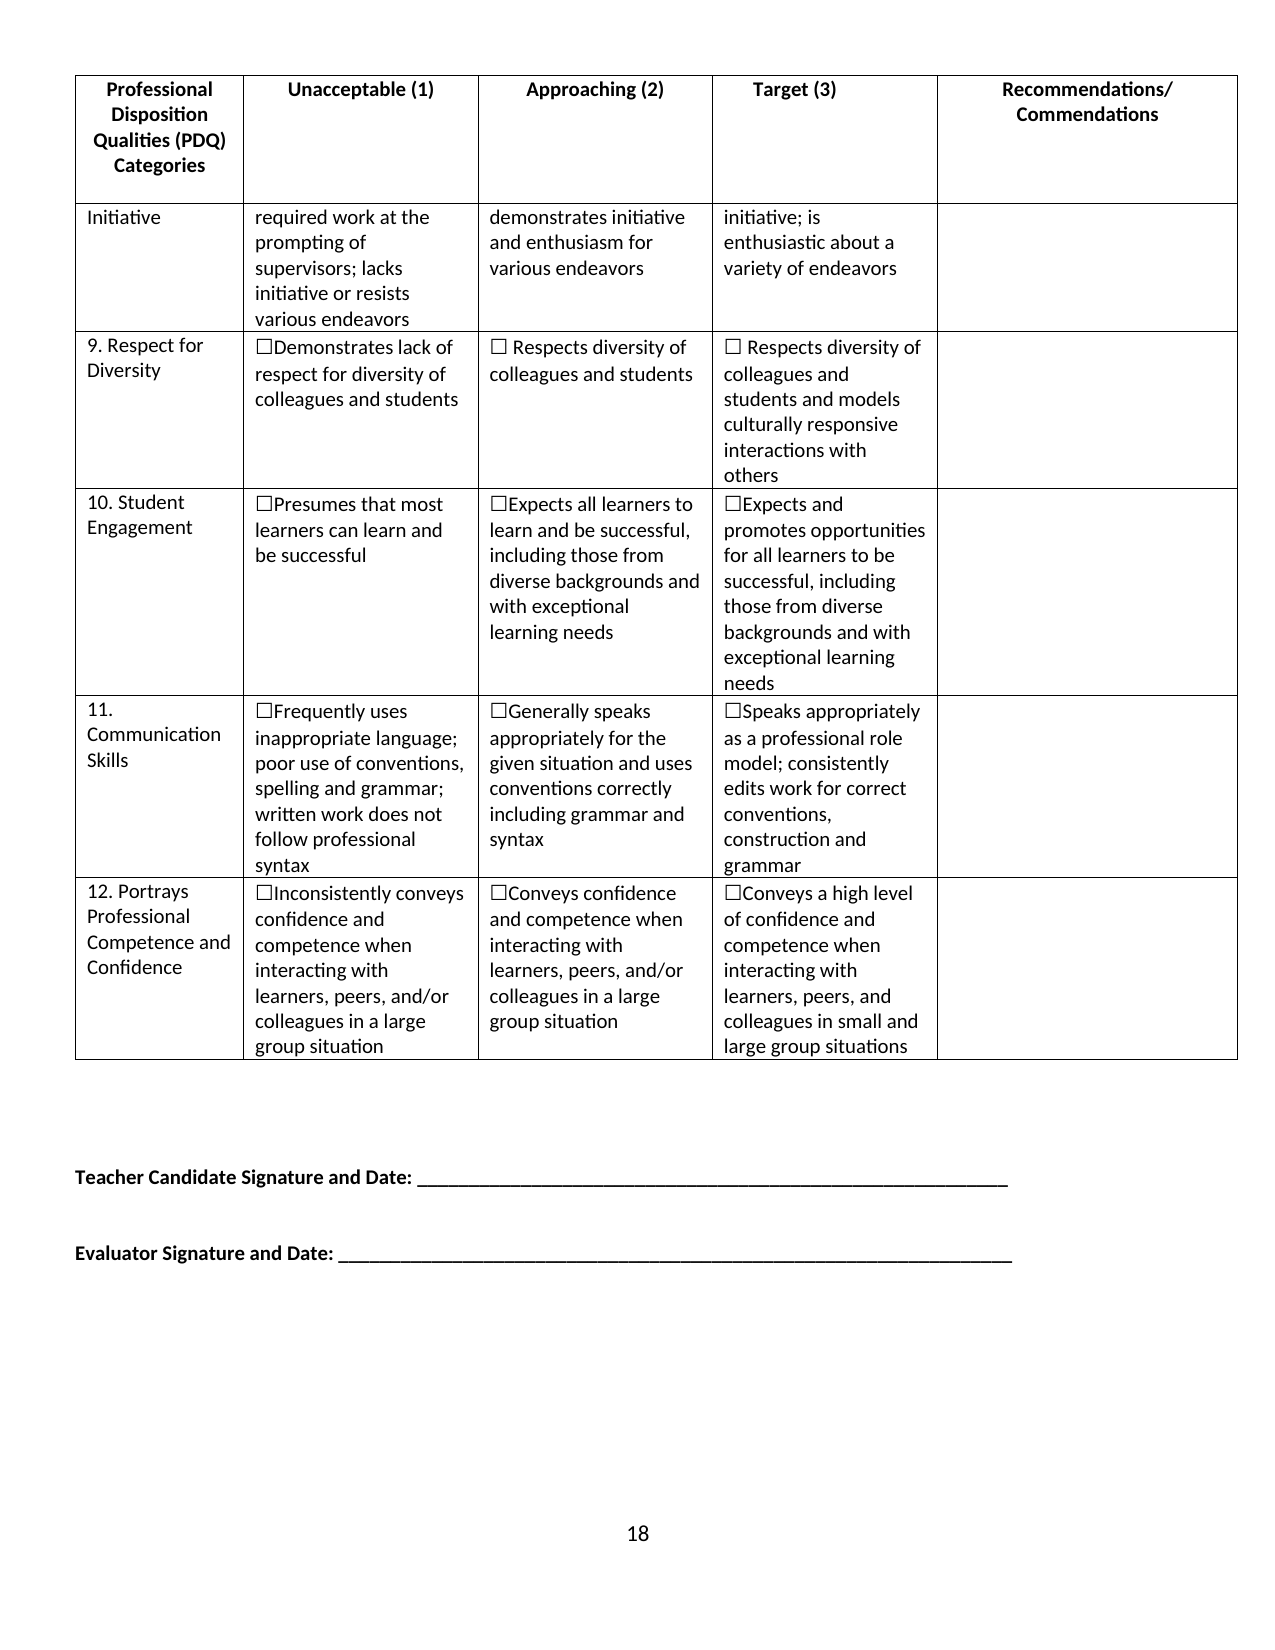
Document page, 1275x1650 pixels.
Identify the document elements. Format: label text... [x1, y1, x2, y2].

table_cell ☐Expects all learners to learn and be successful, including those from diverse backgrounds and with exceptional learning needs [479, 489, 712, 695]
table_cell [938, 878, 1237, 1059]
table_header Unacceptable (1) [244, 76, 478, 203]
table_cell ☐ Respects diversity of colleagues and students and models culturally responsive interactions with others [713, 332, 937, 488]
table_cell ☐Expects and promotes opportunities for all learners to be successful, including those from diverse backgrounds and with exceptional learning needs [713, 489, 937, 695]
table_cell ☐Presumes that most learners can learn and be successful [244, 489, 478, 695]
table_cell 12. Portrays Professional Competence and Confidence [76, 878, 243, 1059]
table_cell [938, 696, 1237, 877]
table_cell 10. Student Engagement [76, 489, 243, 695]
table_cell ☐Speaks appropriately as a professional role model; consistently edits work for correct conventions, construction and grammar [713, 696, 937, 877]
table_cell ☐Demonstrates lack of respect for diversity of colleagues and students [244, 332, 478, 488]
table_cell ☐Conveys a high level of confidence and competence when interacting with learners, peers, and colleagues in small and large group situations [713, 878, 937, 1059]
text Teacher Candidate Signature and Date: _________________________________________________________ [75, 1164, 1200, 1190]
text Evaluator Signature and Date: _________________________________________________________________ [75, 1241, 1200, 1266]
table_cell 8. Professional Initiative [76, 204, 243, 331]
table_cell ☐Frequently uses inappropriate language; poor use of conventions, spelling and grammar; written work does not follow professional syntax [244, 696, 478, 877]
table_cell ☐Conveys confidence and competence when interacting with learners, peers, and/or colleagues in a large group situation [479, 878, 712, 1059]
table_cell [938, 204, 1237, 331]
table_cell [938, 332, 1237, 488]
table_cell ☐ Respects diversity of colleagues and students [479, 332, 712, 488]
table_header Approaching (2) [479, 76, 712, 203]
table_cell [713, 204, 937, 331]
table_cell [938, 489, 1237, 695]
table_header Recommendations/ Commendations [938, 76, 1237, 203]
table_header Target (3) [713, 76, 937, 203]
table_cell 9. Respect for Diversity [76, 332, 243, 488]
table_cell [244, 204, 478, 331]
table_header Professional Disposition Qualities (PDQ) Categories [76, 76, 243, 203]
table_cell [479, 204, 712, 331]
table_cell 11. Communication Skills [76, 696, 243, 877]
table_cell ☐Generally speaks appropriately for the given situation and uses conventions correctly including grammar and syntax [479, 696, 712, 877]
table_cell ☐Inconsistently conveys confidence and competence when interacting with learners, peers, and/or colleagues in a large group situation [244, 878, 478, 1059]
